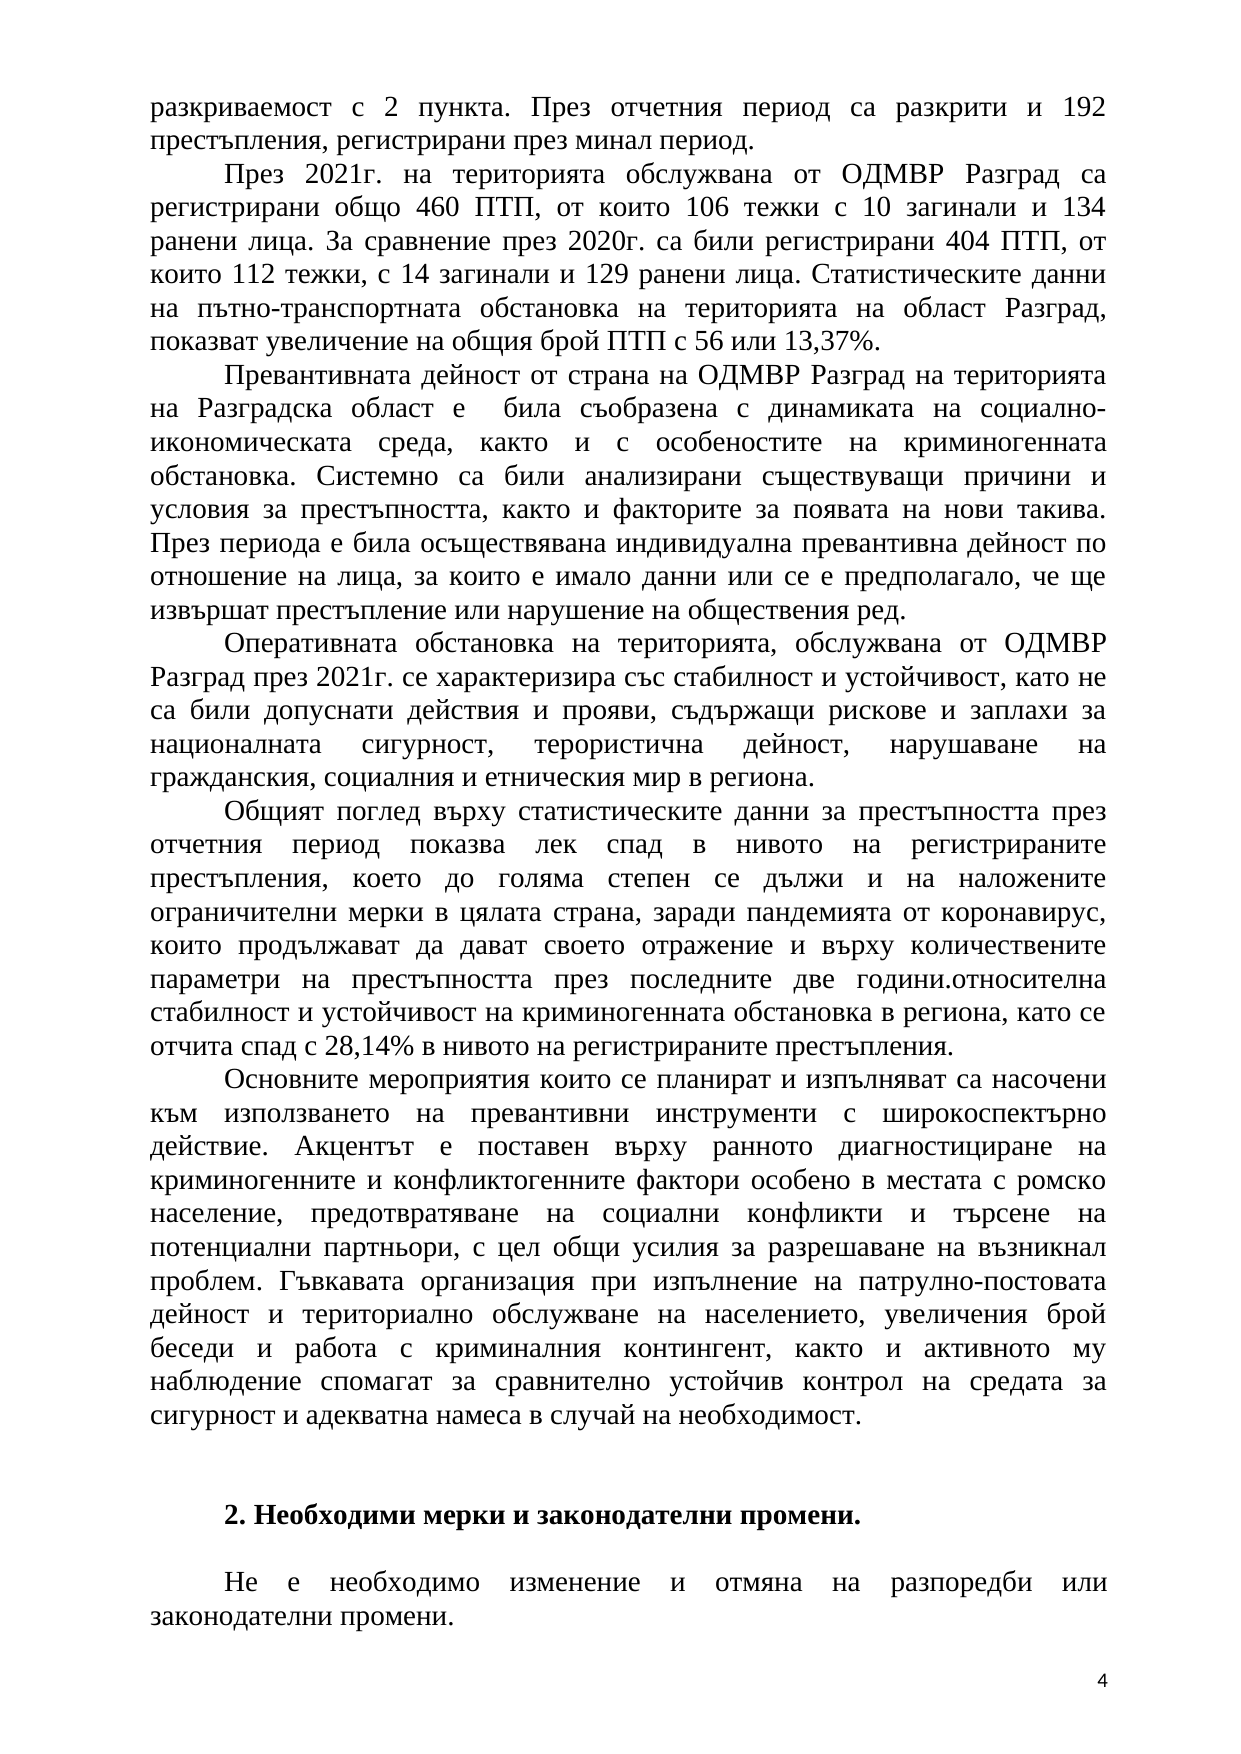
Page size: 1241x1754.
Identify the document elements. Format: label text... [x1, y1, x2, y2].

list Необходими мерки и законодателни промени. [150, 1497, 1107, 1531]
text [150, 89, 1107, 156]
text Основните мероприятия които се планират и изпълняват са насочени към използването на превантивни инструменти с широкоспектърно действие. Акцентът е поставен върху ранното диагностициране на криминогенните и конфликтогенните фактори особено в местата с ромско население, предотвратяване на социални конфликти и търсене на потенциални партньори, с цел общи усилия за разрешаване на възникнал проблем. Гъвкавата организация при изпълнение на патрулно-постовата дейност и териториално обслужване на населението, увеличения брой беседи и работа с криминалния контингент, както и активното му наблюдение спомагат за сравнително устойчив контрол на средата за сигурност и адекватна намеса в случай на необходимост. [150, 1061, 1107, 1430]
text Не e необходимо изменение и отмяна на разпоредби или законодателни промени. [150, 1564, 1107, 1632]
text Превантивната дейност от страна на ОДМВР Разград на територията на Разградска област е била съобразена с динамиката на социално-икономическата среда, както и с особеностите на криминогенната обстановка. Системно са били анализирани съществуващи причини и условия за престъпността, както и факторите за появата на нови такива. През периода е била осъществявана индивидуална превантивна дейност по отношение на лица, за които е имало данни или се е предполагало, че ще извършат престъпление или нарушение на обществения ред. [150, 357, 1107, 625]
text Оперативната обстановка на територията, обслужвана от ОДМВР Разград през 2021г. се характеризира със стабилност и устойчивост, като не са били допуснати действия и прояви, съдържащи рискове и заплахи за националната сигурност, терористична дейност, нарушаване на гражданския, социалния и етническия мир в региона. [150, 625, 1107, 793]
text Общият поглед върху статистическите данни за престъпността през отчетния период показва лек спад в нивото на регистрираните престъпления, което до голяма степен се дължи и на наложените ограничителни мерки в цялата страна, заради пандемията от коронавирус, които продължават да дават своето отражение и върху количествените параметри на престъпността през последните две години.относителна стабилност и устойчивост на криминогенната обстановка в региона, като се отчита спад с 28,14% в нивото на регистрираните престъпления. [150, 793, 1107, 1061]
text През 2021г. на територията обслужвана от ОДМВР Разград са регистрирани общо 460 ПТП, от които 106 тежки с 10 загинали и 134 ранени лица. За сравнение през 2020г. са били регистрирани 404 ПТП, от които 112 тежки, с 14 загинали и 129 ранени лица. Статистическите данни на пътно-транспортната обстановка на територията на област Разград, показват увеличение на общия брой ПТП с 56 или 13,37%. [150, 156, 1107, 357]
